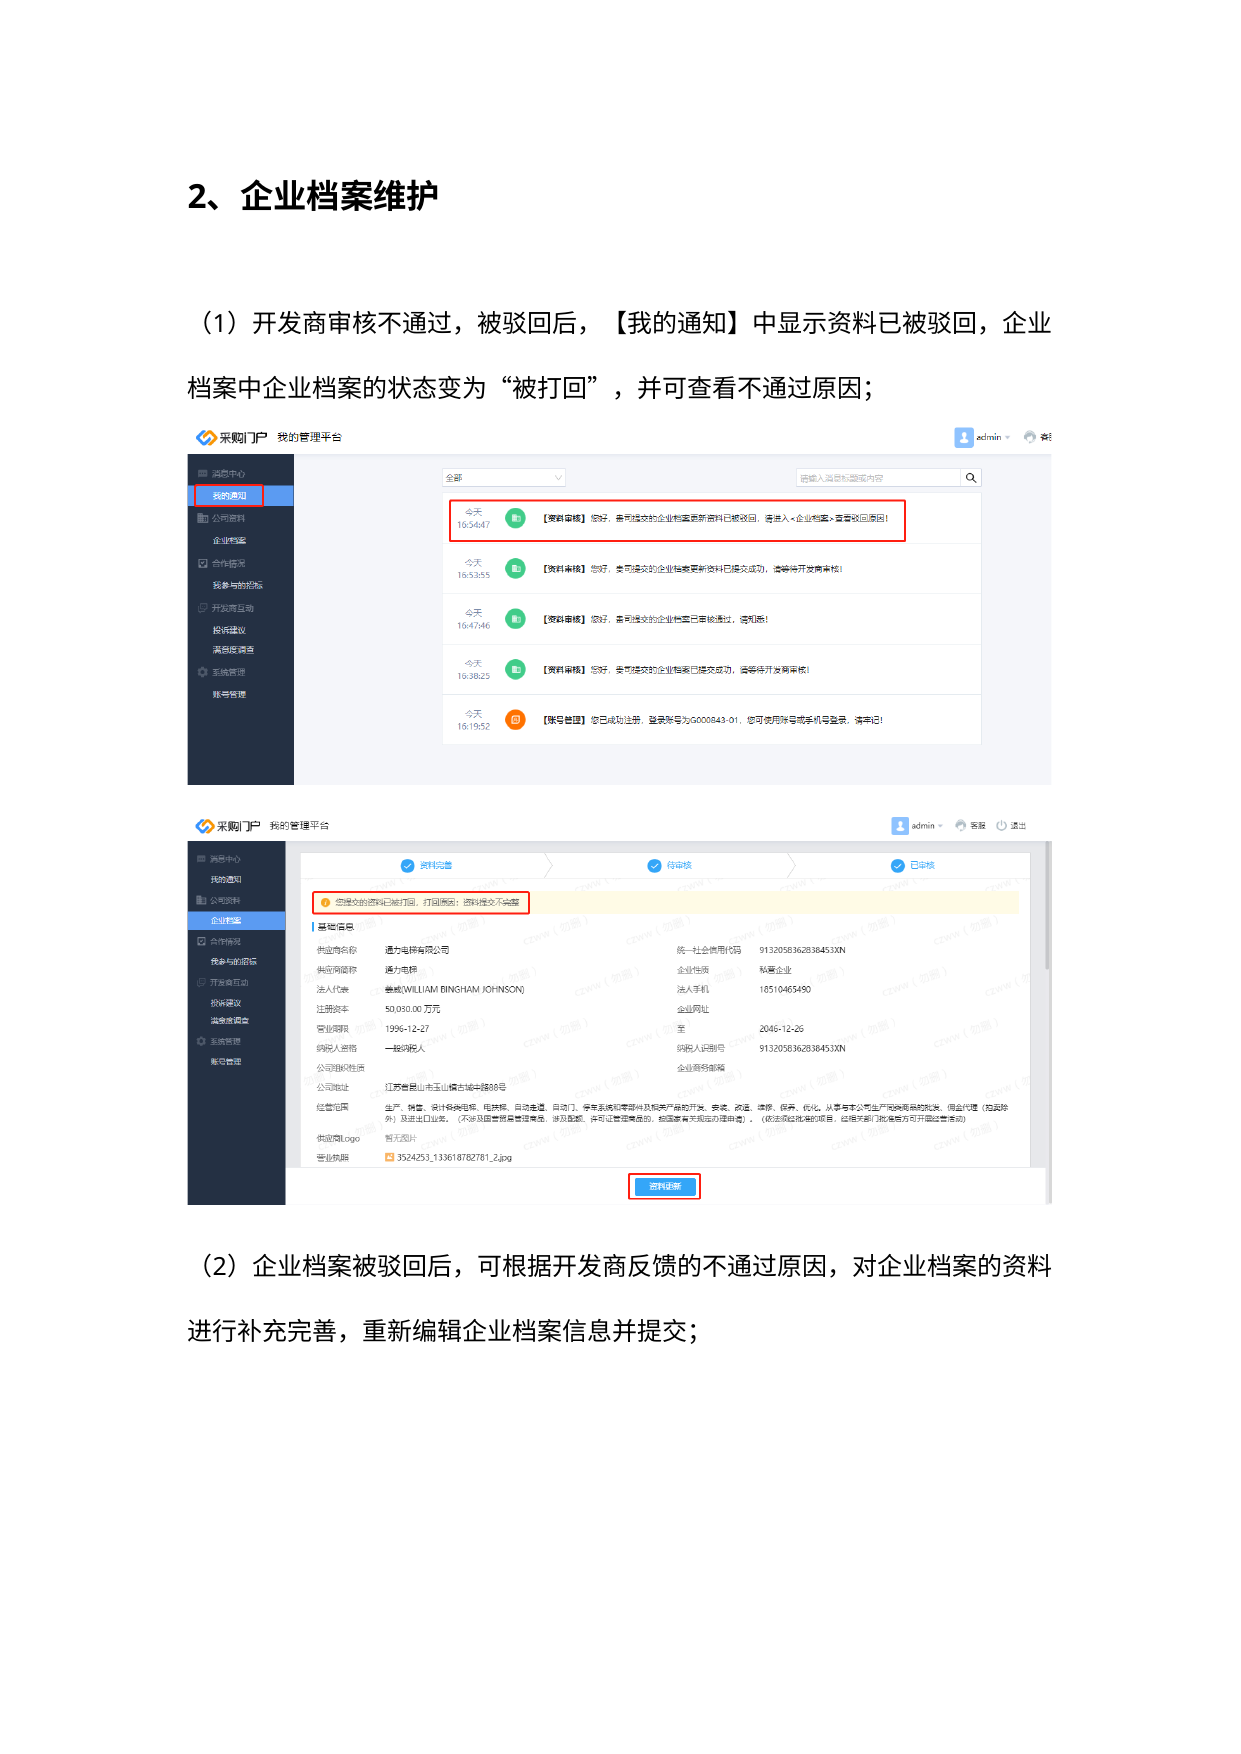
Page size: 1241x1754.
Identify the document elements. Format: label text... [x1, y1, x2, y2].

subtitle 2、企业档案维护 [187, 162, 1053, 227]
text （1）开发商审核不通过，被驳回后，【我的通知】中显示资料已被驳回，企业档案中企业档案的状态变为“被打回”，并可查看不通过原因； [187, 289, 1053, 419]
picture [187, 809, 1052, 1205]
list 企业档案被驳回后，可根据开发商反馈的不通过原因，对企业档案的资料进行补充完善，重新编辑企业档案信息并提交； [187, 1232, 1053, 1362]
picture [187, 419, 1052, 785]
